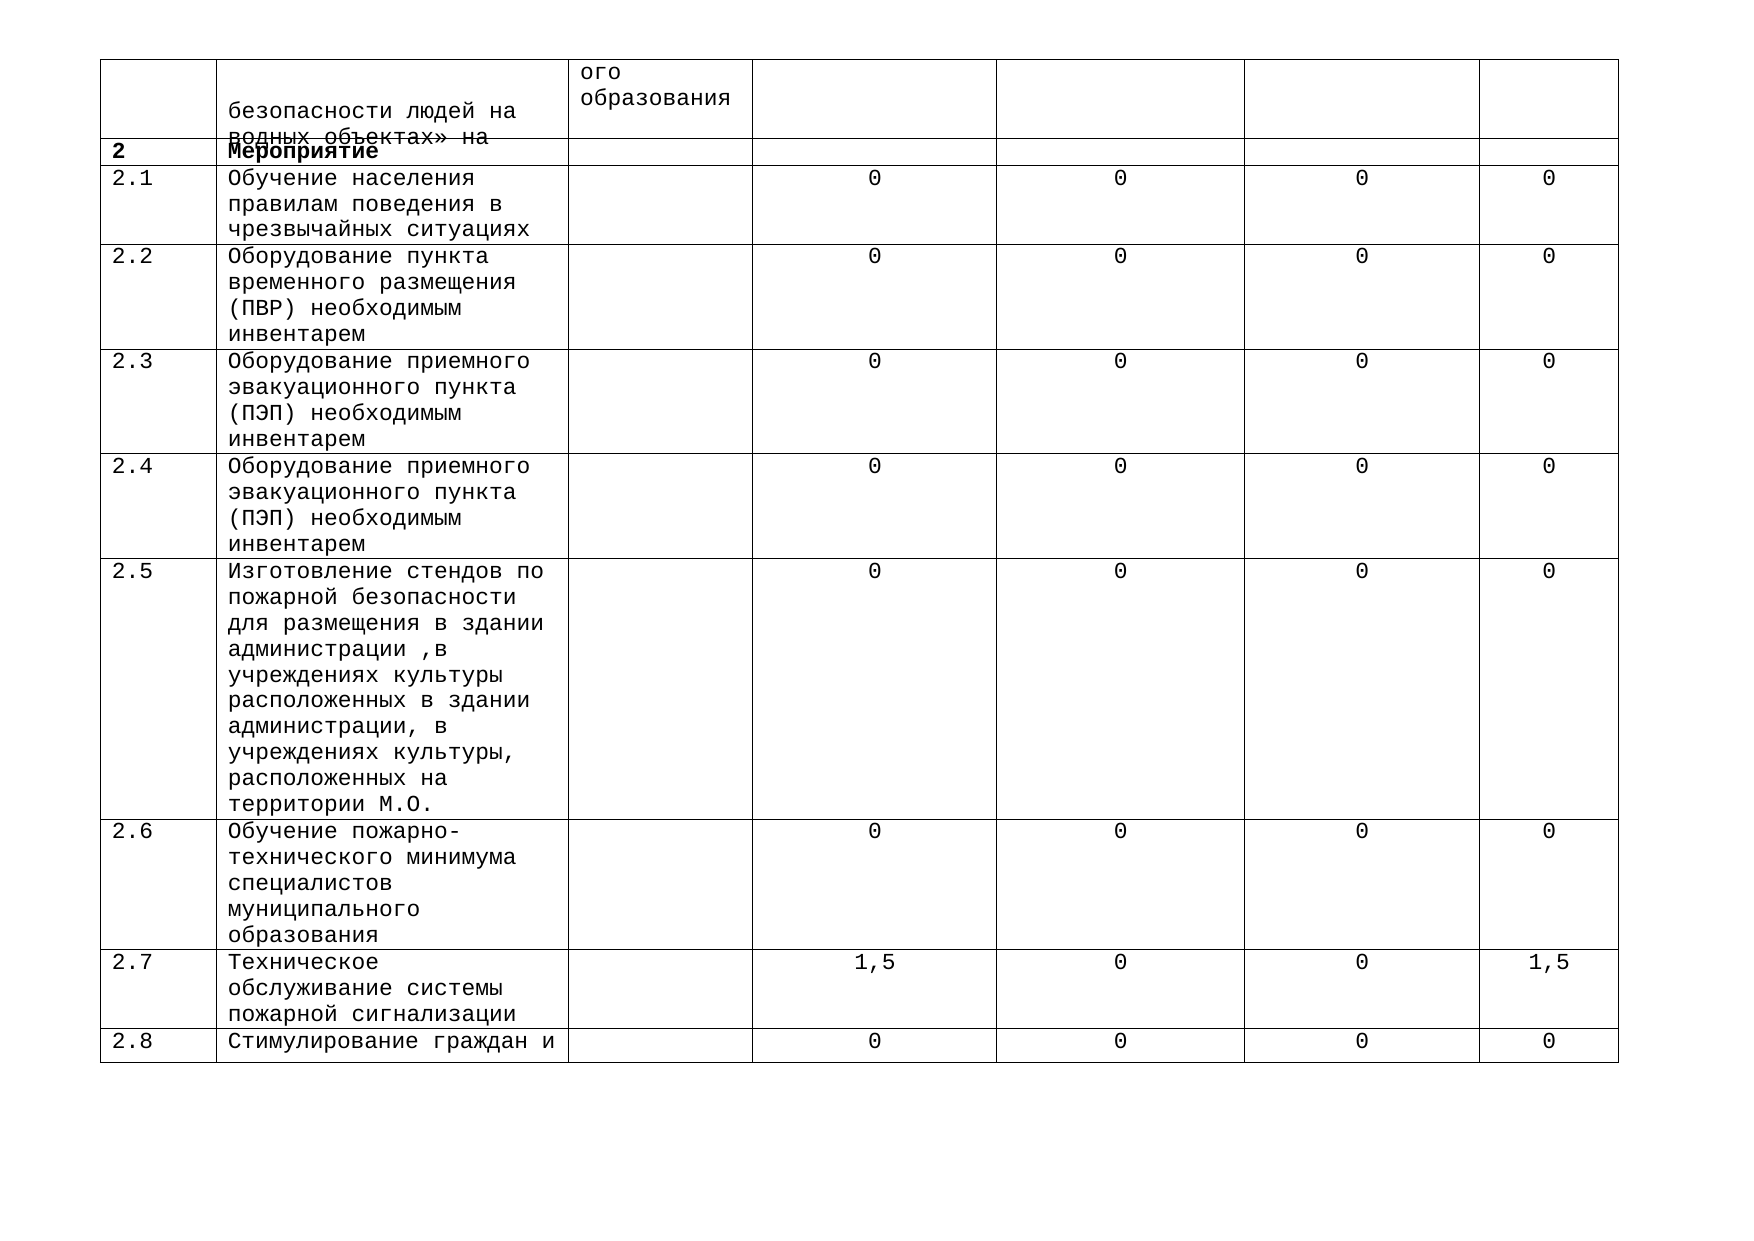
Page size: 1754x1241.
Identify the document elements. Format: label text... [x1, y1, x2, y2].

table_cell [569, 454, 752, 558]
table_cell [569, 139, 752, 165]
table_cell 0 [1245, 950, 1479, 1028]
table_cell 0 [1480, 559, 1618, 818]
table_cell 0 [1245, 559, 1479, 818]
table_cell 2.7 [101, 950, 216, 1028]
table_cell 0 [1245, 350, 1479, 453]
table_cell Изготовление стендов по пожарной безопасности для размещения в здании администрации ,в учреждениях культуры расположенных в здании администрации, в учреждениях культуры, расположенных на территории М.О. [217, 559, 568, 818]
table_cell 0 [997, 454, 1244, 558]
table_cell 2.8 [101, 1029, 216, 1062]
table_cell 0 [1480, 454, 1618, 558]
table_cell 0 [753, 820, 996, 949]
table_cell Оборудование приемного эвакуационного пункта (ПЭП) необходимым инвентарем [217, 454, 568, 558]
table_cell [1245, 60, 1479, 138]
table_cell 2.3 [101, 350, 216, 453]
table_cell Оборудование пункта временного размещения (ПВР) необходимым инвентарем [217, 245, 568, 348]
table_cell 0 [1480, 820, 1618, 949]
table_cell [997, 60, 1244, 138]
table_cell 0 [1480, 166, 1618, 244]
table_cell 0 [1480, 245, 1618, 348]
table_cell 2 [101, 139, 216, 165]
table_cell Оборудование приемного эвакуационного пункта (ПЭП) необходимым инвентарем [217, 350, 568, 453]
table_cell Обучение населения правилам поведения в чрезвычайных ситуациях [217, 166, 568, 244]
table_cell 2.6 [101, 820, 216, 949]
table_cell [569, 60, 752, 138]
table_cell 1,5 [753, 950, 996, 1028]
table_cell 0 [1245, 820, 1479, 949]
table_cell 0 [1245, 454, 1479, 558]
table_cell [753, 60, 996, 138]
table_cell [569, 350, 752, 453]
table_cell 0 [1245, 245, 1479, 348]
table_cell [1245, 139, 1479, 165]
table_cell Обучение пожарно-технического минимума специалистов муниципального образования [217, 820, 568, 949]
table_cell 0 [997, 559, 1244, 818]
table_cell [569, 950, 752, 1028]
table_cell Стимулирование граждан и организаций в добровольной пожарной охране(награждение грамотами)благодарностями) [217, 1029, 568, 1062]
table_cell 0 [1480, 350, 1618, 453]
table_cell [753, 139, 996, 165]
table_cell [1480, 60, 1618, 138]
table_cell 0 [997, 166, 1244, 244]
table_cell 0 [997, 1029, 1244, 1062]
table_cell [569, 166, 752, 244]
table_cell 0 [753, 1029, 996, 1062]
table_cell 2.1 [101, 166, 216, 244]
table_cell 0 [1480, 1029, 1618, 1062]
table_cell [997, 139, 1244, 165]
table_cell 0 [753, 350, 996, 453]
table_cell 0 [753, 166, 996, 244]
table_cell [1480, 139, 1618, 165]
table_cell 0 [1245, 1029, 1479, 1062]
table_cell 0 [997, 950, 1244, 1028]
table_cell 0 [753, 454, 996, 558]
table_cell [569, 245, 752, 348]
table_cell [569, 559, 752, 818]
table_cell 0 [1245, 166, 1479, 244]
table_cell Мероприятие [217, 139, 568, 165]
table_cell 1,5 [1480, 950, 1618, 1028]
table_cell 2.2 [101, 245, 216, 348]
table_cell Техническое обслуживание системы пожарной сигнализации [217, 950, 568, 1028]
table_cell 2.4 [101, 454, 216, 558]
table_cell 2.5 [101, 559, 216, 818]
table_cell [569, 820, 752, 949]
table_cell 0 [997, 350, 1244, 453]
table_cell [569, 1029, 752, 1062]
table_cell 0 [997, 820, 1244, 949]
table_cell 0 [753, 245, 996, 348]
table_cell 0 [997, 245, 1244, 348]
table_cell 0 [753, 559, 996, 818]
